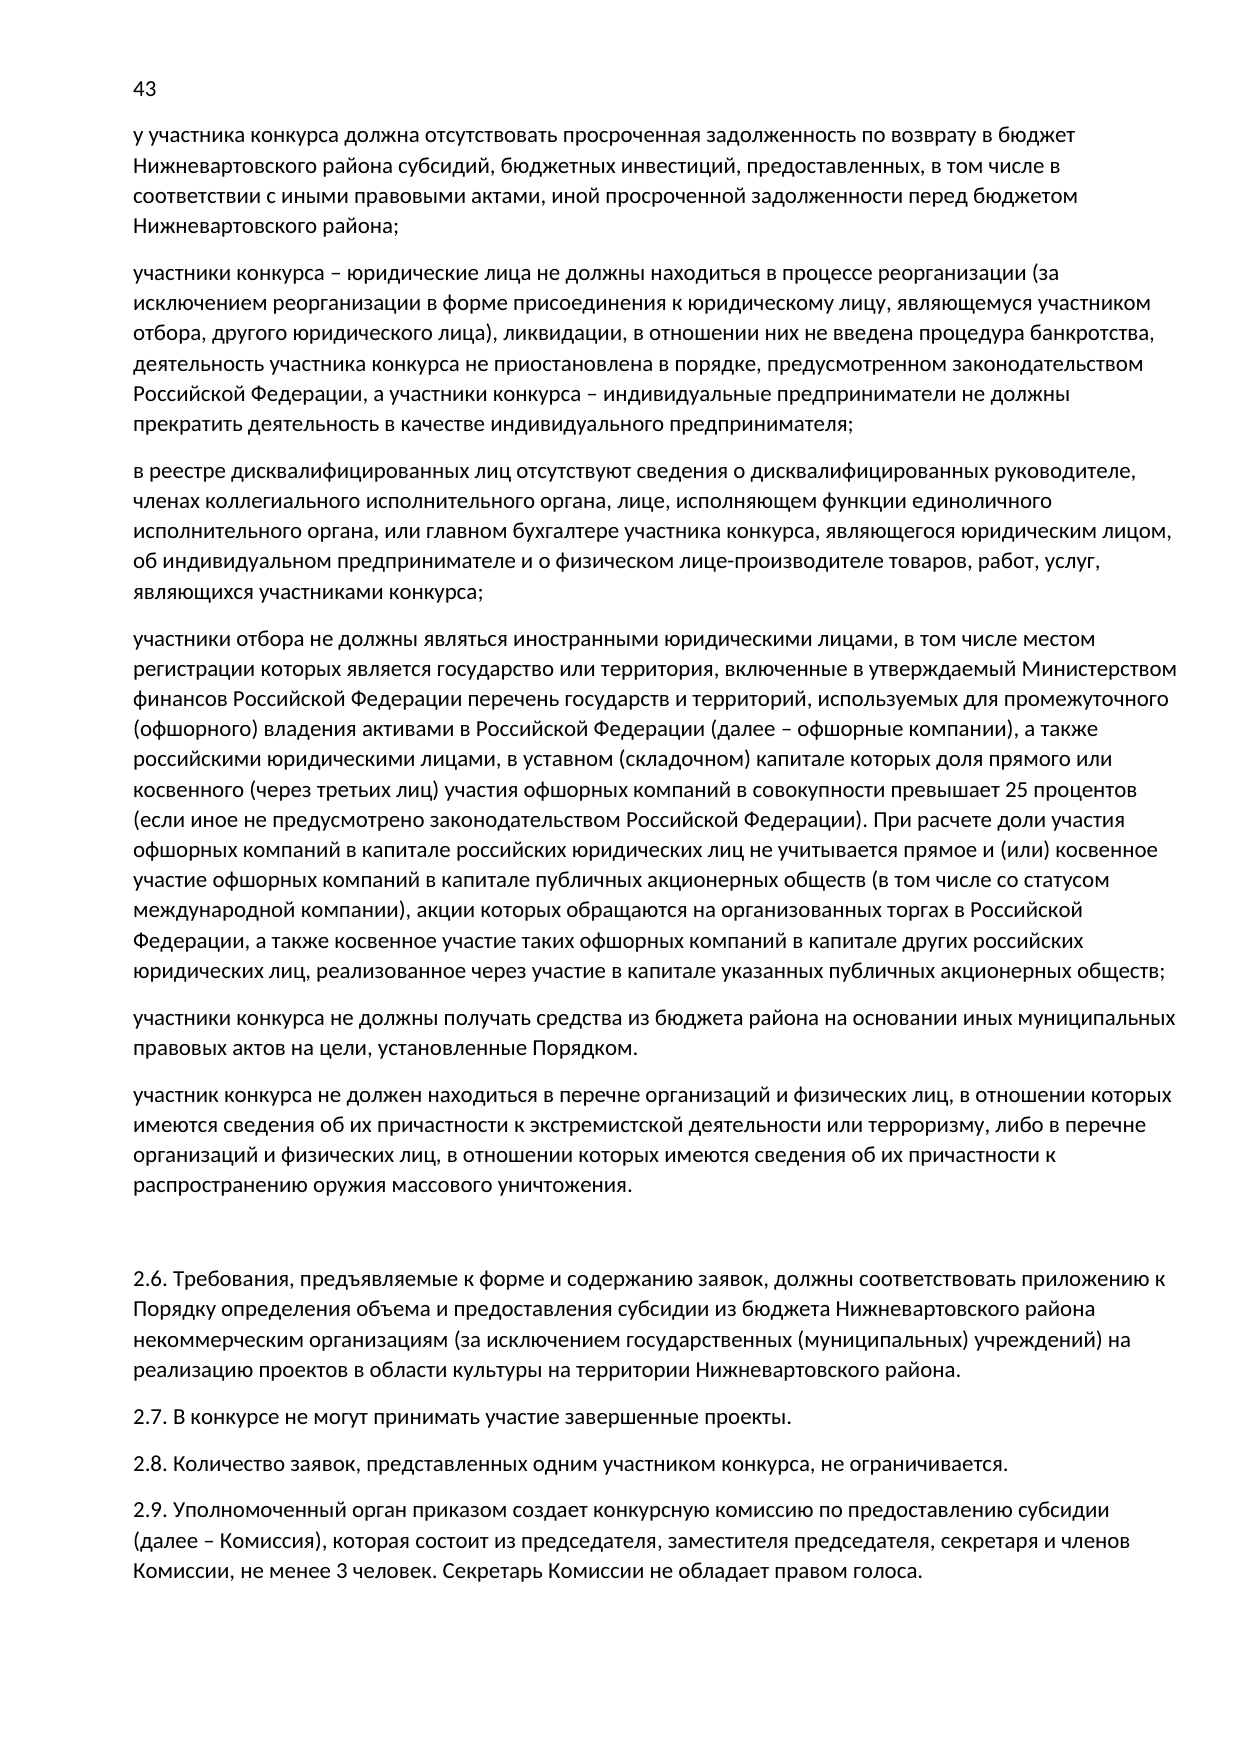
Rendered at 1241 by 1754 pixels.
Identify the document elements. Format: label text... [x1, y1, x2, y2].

text участники конкурса ‒ юридические лица не должны находиться в процессе реорганизации (за исключением реорганизации в форме присоединения к юридическому лицу, являющемуся участником отбора, другого юридического лица), ликвидации, в отношении них не введена процедура банкротства, деятельность участника конкурса не приостановлена в порядке, предусмотренном законодательством Российской Федерации, а участники конкурса ‒ индивидуальные предприниматели не должны прекратить деятельность в качестве индивидуального предпринимателя; [133, 258, 1181, 437]
text участники конкурса не должны получать средства из бюджета района на основании иных муниципальных правовых актов на цели, установленные Порядком. [133, 1003, 1181, 1061]
text 2.9. Уполномоченный орган приказом создает конкурсную комиссию по предоставлению субсидии (далее – Комиссия), которая состоит из председателя, заместителя председателя, секретаря и членов Комиссии, не менее 3 человек. Секретарь Комиссии не обладает правом голоса. [133, 1496, 1181, 1584]
text в реестре дисквалифицированных лиц отсутствуют сведения о дисквалифицированных руководителе, членах коллегиального исполнительного органа, лице, исполняющем функции единоличного исполнительного органа, или главном бухгалтере участника конкурса, являющегося юридическим лицом, об индивидуальном предпринимателе и о физическом лице-производителе товаров, работ, услуг, являющихся участниками конкурса; [133, 456, 1181, 605]
text участники отбора не должны являться иностранными юридическими лицами, в том числе местом регистрации которых является государство или территория, включенные в утверждаемый Министерством финансов Российской Федерации перечень государств и территорий, используемых для промежуточного (офшорного) владения активами в Российской Федерации (далее ‒ офшорные компании), а также российскими юридическими лицами, в уставном (складочном) капитале которых доля прямого или косвенного (через третьих лиц) участия офшорных компаний в совокупности превышает 25 процентов (если иное не предусмотрено законодательством Российской Федерации). При расчете доли участия офшорных компаний в капитале российских юридических лиц не учитывается прямое и (или) косвенное участие офшорных компаний в капитале публичных акционерных обществ (в том числе со статусом международной компании), акции которых обращаются на организованных торгах в Российской Федерации, а также косвенное участие таких офшорных компаний в капитале других российских юридических лиц, реализованное через участие в капитале указанных публичных акционерных обществ; [133, 624, 1181, 984]
text участник конкурса не должен находиться в перечне организаций и физических лиц, в отношении которых имеются сведения об их причастности к экстремистской деятельности или терроризму, либо в перечне организаций и физических лиц, в отношении которых имеются сведения об их причастности к распространению оружия массового уничтожения. [133, 1080, 1181, 1198]
text 2.8. Количество заявок, представленных одним участником конкурса, не ограничивается. [133, 1449, 1181, 1477]
text у участника конкурса должна отсутствовать просроченная задолженность по возврату в бюджет Нижневартовского района субсидий, бюджетных инвестиций, предоставленных, в том числе в соответствии с иными правовыми актами, иной просроченной задолженности перед бюджетом Нижневартовского района; [133, 121, 1181, 239]
text 2.6. Требования, предъявляемые к форме и содержанию заявок, должны соответствовать приложению к Порядку определения объема и предоставления субсидии из бюджета Нижневартовского района некоммерческим организациям (за исключением государственных (муниципальных) учреждений) на реализацию проектов в области культуры на территории Нижневартовского района. [133, 1264, 1181, 1383]
text 2.7. В конкурсе не могут принимать участие завершенные проекты. [133, 1402, 1181, 1430]
